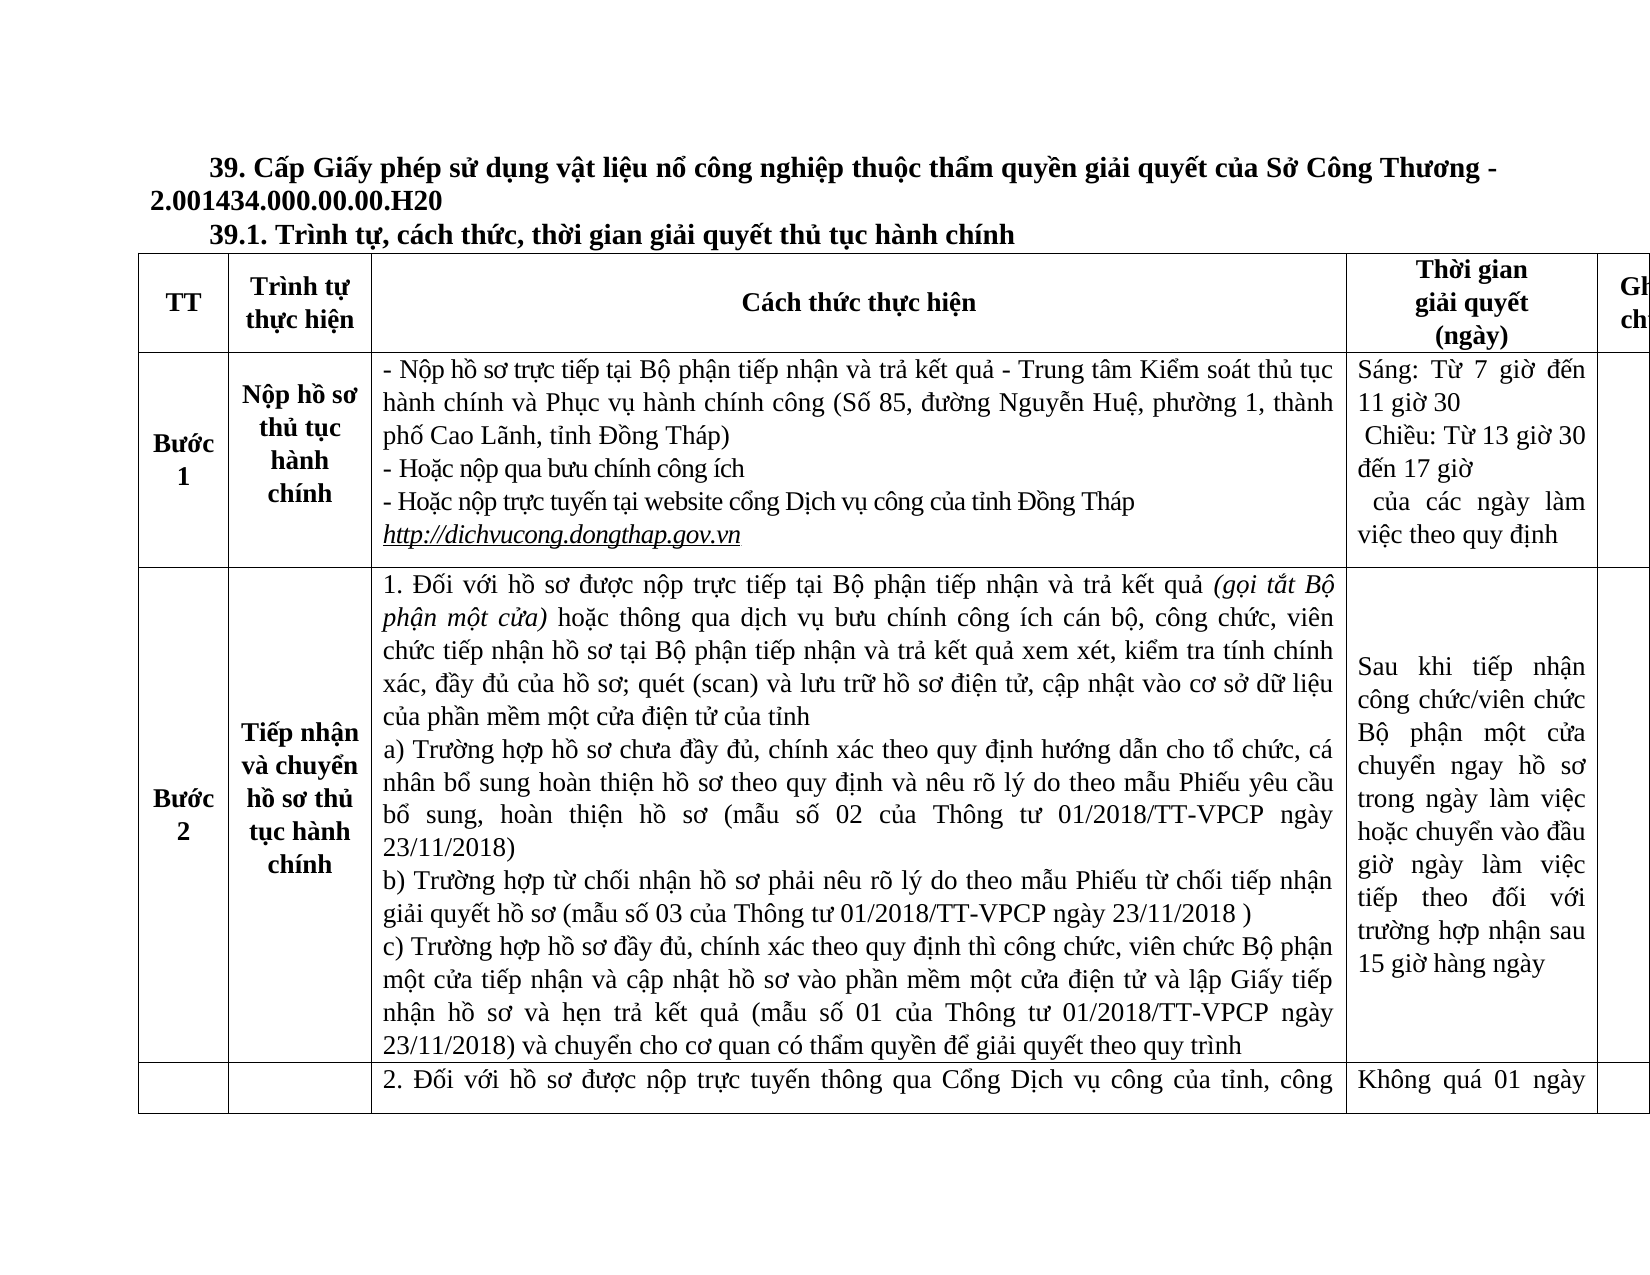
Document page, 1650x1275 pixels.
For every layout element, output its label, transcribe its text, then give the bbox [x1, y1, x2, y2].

text 39. Cấp Giấy phép sử dụng vật liệu nổ công nghiệp thuộc thẩm quyền giải quyết của Sở Công Thương - 2.001434.000.00.00.H20 [150, 150, 1500, 217]
table_cell [229, 1063, 371, 1112]
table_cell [372, 1063, 1346, 1112]
table_cell [1598, 568, 1649, 1062]
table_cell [1347, 1063, 1597, 1112]
table_header Ghi chú [1598, 254, 1649, 352]
table_cell [1598, 1063, 1649, 1112]
table_cell Sáng: Từ 7 giờ đến 11 giờ 30 Chiều: Từ 13 giờ 30 đến 17 giờ của các ngày làm việc theo quy định [1347, 353, 1597, 567]
table_cell Sau khi tiếp nhận công chức/viên chức Bộ phận một cửa chuyển ngay hồ sơ trong ngày làm việc hoặc chuyển vào đầu giờ ngày làm việc tiếp theo đối với trường hợp nhận sau 15 giờ hàng ngày [1347, 568, 1597, 1062]
table_cell [1598, 353, 1649, 567]
table_header Thời gian giải quyết (ngày) [1347, 254, 1597, 352]
table_cell Nộp hồ sơ thủ tục hành chính [229, 353, 371, 567]
table_header TT [139, 254, 228, 352]
table_cell Bước 1 [139, 353, 228, 567]
text 39.1. Trình tự, cách thức, thời gian giải quyết thủ tục hành chính [150, 217, 1500, 251]
table_cell 1. Đối với hồ sơ được nộp trực tiếp tại Bộ phận tiếp nhận và trả kết quả (gọi tắt Bộ phận một cửa) hoặc thông qua dịch vụ bưu chính công ích cán bộ, công chức, viên chức tiếp nhận hồ sơ tại Bộ phận tiếp nhận và trả kết quả xem xét, kiểm tra tính chính xác, đầy đủ của hồ sơ; quét (scan) và lưu trữ hồ sơ điện tử, cập nhật vào cơ sở dữ liệu của phần mềm một cửa điện tử của tỉnh a) Trường hợp hồ sơ chưa đầy đủ, chính xác theo quy định hướng dẫn cho tổ chức, cá nhân bổ sung hoàn thiện hồ sơ theo quy định và nêu rõ lý do theo mẫu Phiếu yêu cầu bổ sung, hoàn thiện hồ sơ (mẫu số 02 của Thông tư 01/2018/TT-VPCP ngày 23/11/2018) b) Trường hợp từ chối nhận hồ sơ phải nêu rõ lý do theo mẫu Phiếu từ chối tiếp nhận giải quyết hồ sơ (mẫu số 03 của Thông tư 01/2018/TT-VPCP ngày 23/11/2018 ) c) Trường hợp hồ sơ đầy đủ, chính xác theo quy định thì công chức, viên chức Bộ phận một cửa tiếp nhận và cập nhật hồ sơ vào phần mềm một cửa điện tử và lập Giấy tiếp nhận hồ sơ và hẹn trả kết quả (mẫu số 01 của Thông tư 01/2018/TT-VPCP ngày 23/11/2018) và chuyển cho cơ quan có thẩm quyền để giải quyết theo quy trình [372, 568, 1346, 1062]
table_header Cách thức thực hiện [372, 254, 1346, 352]
table_cell Bước 2 [139, 568, 228, 1062]
table_header Trình tự thực hiện [229, 254, 371, 352]
table_cell Tiếp nhận và chuyển hồ sơ thủ tục hành chính [229, 568, 371, 1062]
table_cell - Nộp hồ sơ trực tiếp tại Bộ phận tiếp nhận và trả kết quả - Trung tâm Kiểm soát thủ tục hành chính và Phục vụ hành chính công (Số 85, đường Nguyễn Huệ, phường 1, thành phố Cao Lãnh, tỉnh Đồng Tháp) - Hoặc nộp qua bưu chính công ích - Hoặc nộp trực tuyến tại website cổng Dịch vụ công của tỉnh Đồng Tháp http://dichvucong.dongthap.gov.vn [372, 353, 1346, 567]
table_cell [139, 1063, 228, 1112]
